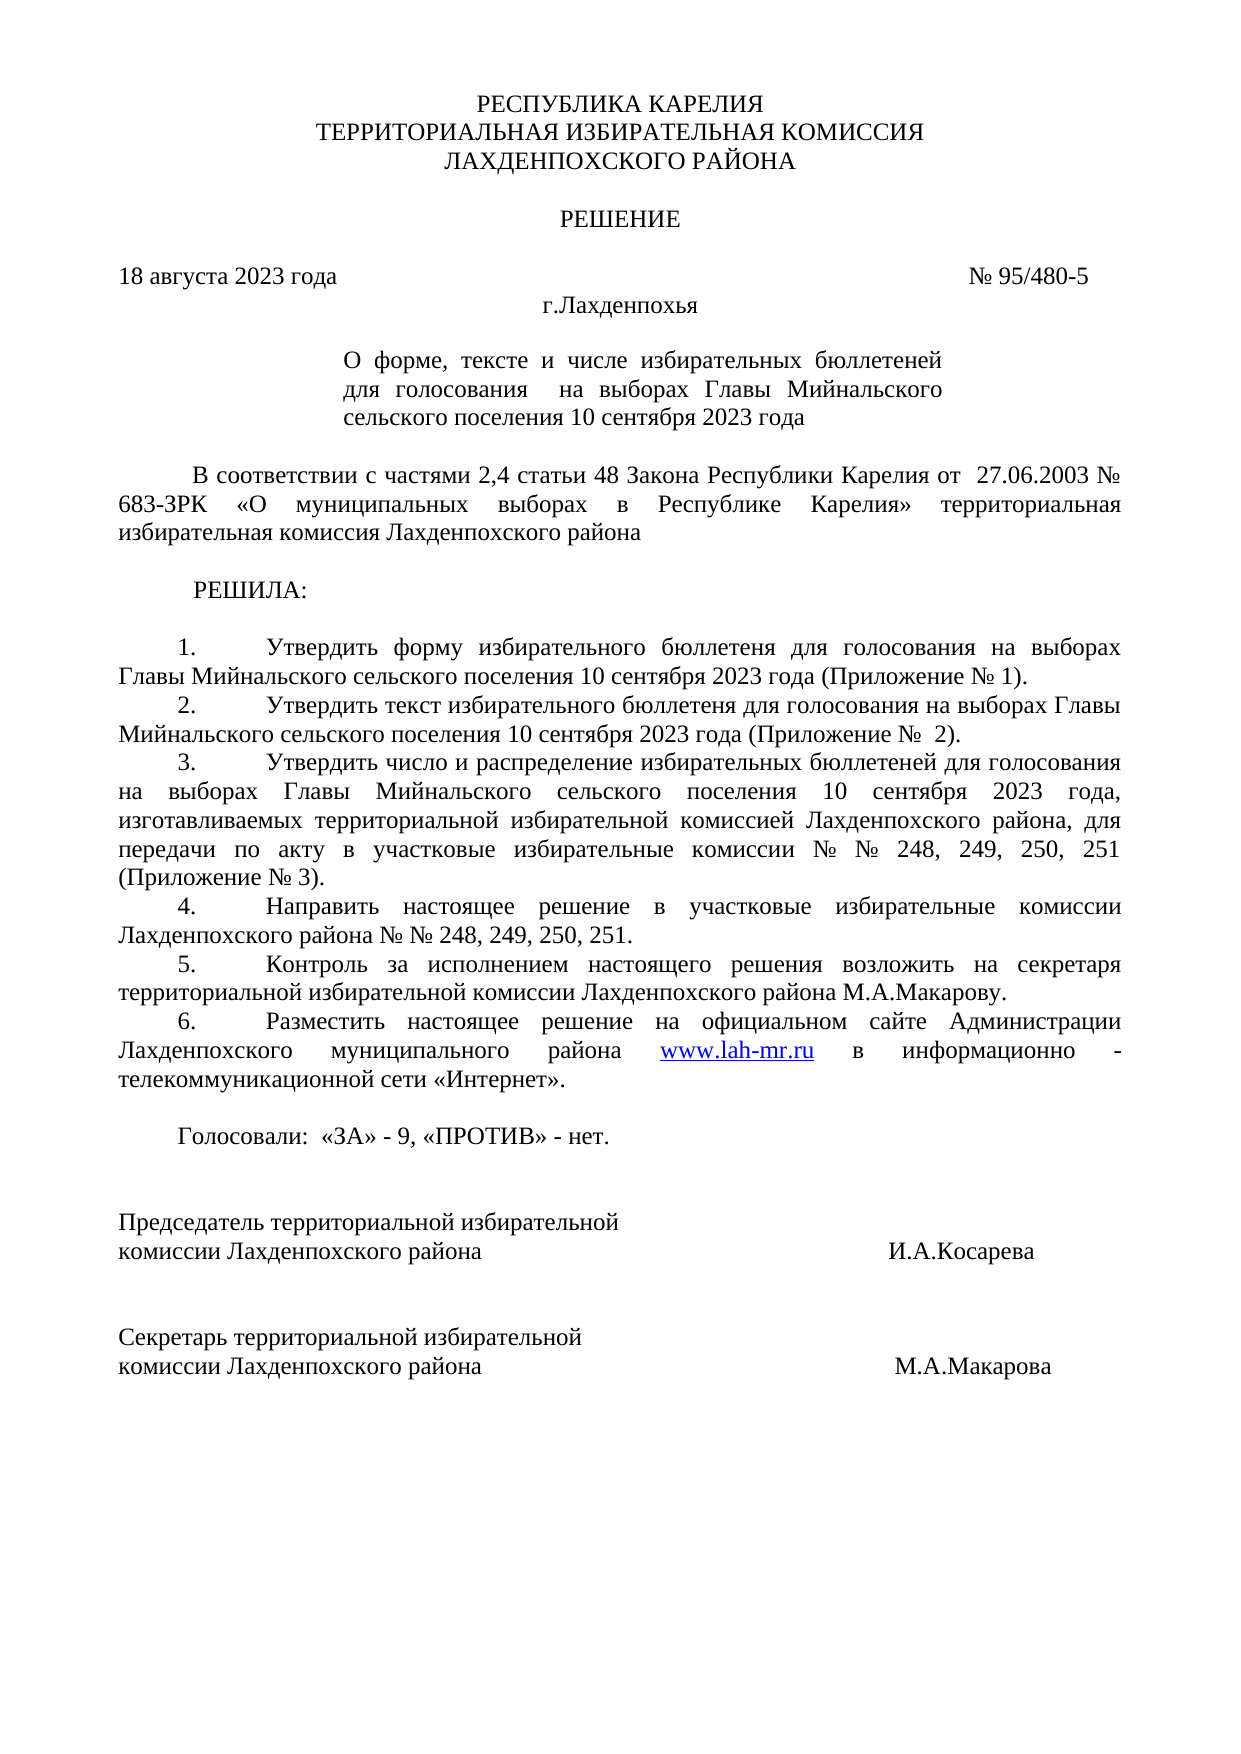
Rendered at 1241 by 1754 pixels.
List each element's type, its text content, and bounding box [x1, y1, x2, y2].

text О форме, тексте и числе избирательных бюллетеней для голосования на выборах Главы Мийнальского сельского поселения 10 сентября 2023 года [343, 345, 943, 431]
text РЕСПУБЛИКА КАРЕЛИЯ [118, 89, 1122, 117]
list Утвердить форму избирательного бюллетеня для голосования на выборах Главы Мийнальского сельского поселения 10 сентября 2023 года (Приложение № 1). [118, 632, 1122, 690]
text 18 августа 2023 года № 95/480-5 [118, 261, 1122, 290]
text Голосовали: «ЗА» - 9, «ПРОТИВ» - нет. [177, 1121, 1122, 1150]
list Утвердить число и распределение избирательных бюллетеней для голосования на выборах Главы Мийнальского сельского поселения 10 сентября 2023 года, изготавливаемых территориальной избирательной комиссией Лахденпохского района, для передачи по акту в участковые избирательные комиссии № № 248, 249, 250, 251 (Приложение № 3). [118, 747, 1122, 891]
text В соответствии с частями 2,4 статьи 48 Закона Республики Карелия от 27.06.2003 № 683-ЗРК «О муниципальных выборах в Республике Карелия» территориальная избирательная комиссия Лахденпохского района [118, 460, 1122, 546]
text комиссии Лахденпохского района М.А.Макарова [118, 1351, 1122, 1380]
text ЛАХДЕНПОХСКОГО РАЙОНА [118, 146, 1122, 175]
text Председатель территориальной избирательной [118, 1207, 1122, 1236]
list Контроль за исполнением настоящего решения возложить на секретаря территориальной избирательной комиссии Лахденпохского района М.А.Макарову. [118, 949, 1122, 1006]
text Секретарь территориальной избирательной [118, 1322, 1122, 1351]
text ТЕРРИТОРИАЛЬНАЯ ИЗБИРАТЕЛЬНАЯ КОМИССИЯ [118, 117, 1122, 146]
text РЕШЕНИЕ [118, 204, 1122, 232]
list Разместить настоящее решение на официальном сайте Администрации Лахденпохского муниципального района www.lah-mr.ru в информационно - телекоммуникационной сети «Интернет». [118, 1006, 1122, 1092]
list Направить настоящее решение в участковые избирательные комиссии Лахденпохского района № № 248, 249, 250, 251. [118, 891, 1122, 949]
text г.Лахденпохья [118, 290, 1122, 319]
text РЕШИЛА: [118, 575, 1122, 604]
list Утвердить текст избирательного бюллетеня для голосования на выборах Главы Мийнальского сельского поселения 10 сентября 2023 года (Приложение № 2). [118, 690, 1122, 747]
text комиссии Лахденпохского района И.А.Косарева [118, 1236, 1122, 1265]
